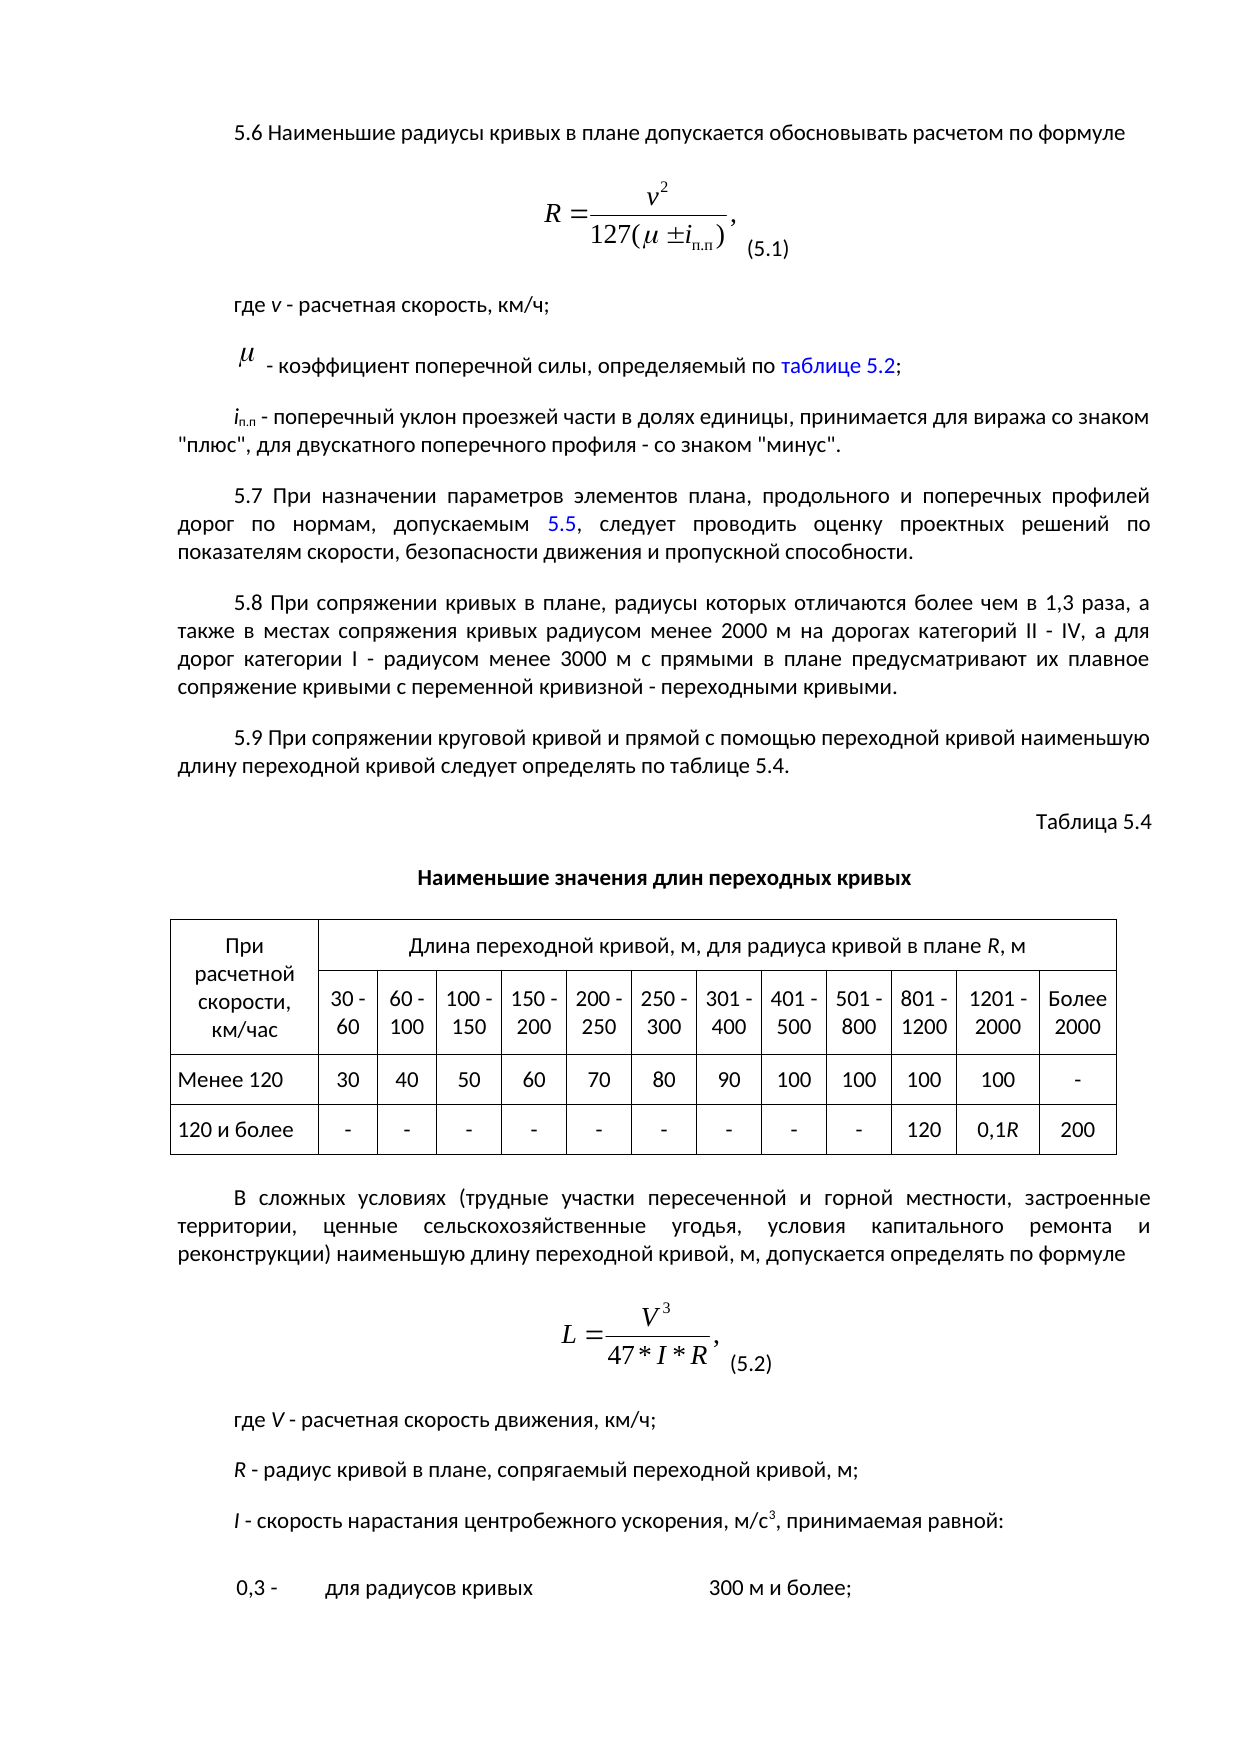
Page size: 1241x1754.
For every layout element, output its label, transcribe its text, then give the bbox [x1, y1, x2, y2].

text iп.п - поперечный уклон проезжей части в долях единицы, принимается для виража со знаком "плюс", для двускатного поперечного профиля - со знаком "минус". [177, 402, 1152, 458]
table_cell 200 [1040, 1105, 1116, 1154]
table_cell 70 [567, 1055, 631, 1104]
table_header Длина переходной кривой, м, для радиуса кривой в плане R, м [319, 920, 1116, 969]
text (5.1) [177, 174, 1152, 262]
text В сложных условиях (трудные участки пересеченной и горной местности, застроенные территории, ценные сельскохозяйственные угодья, условия капитального ремонта и реконструкции) наименьшую длину переходной кривой, м, допускается определять по формуле [177, 1183, 1152, 1267]
text где v - расчетная скорость, км/ч; [177, 290, 1152, 318]
text 5.6 Наименьшие радиусы кривых в плане допускается обосновывать расчетом по формуле [177, 118, 1152, 146]
table_cell 120 [892, 1105, 956, 1154]
table_cell - [502, 1105, 566, 1154]
table_cell Более 2000 [1040, 971, 1116, 1053]
table_cell Менее 120 [171, 1055, 318, 1104]
table_cell 501 - 800 [827, 971, 891, 1053]
table_header для радиусов кривых [318, 1563, 702, 1612]
table_cell 200 - 250 [567, 971, 631, 1053]
text 5.8 При сопряжении кривых в плане, радиусы которых отличаются более чем в 1,3 раза, а также в местах сопряжения кривых радиусом менее 2000 м на дорогах категорий II - IV, а для дорог категории I - радиусом менее 3000 м с прямыми в плане предусматривают их плавное сопряжение кривыми с переменной кривизной - переходными кривыми. [177, 588, 1152, 700]
text Таблица 5.4 [177, 807, 1152, 835]
table_cell - [827, 1105, 891, 1154]
table_cell 801 - 1200 [892, 971, 956, 1053]
table_cell 100 [892, 1055, 956, 1104]
table_cell 401 - 500 [762, 971, 826, 1053]
table_cell - [1040, 1055, 1116, 1104]
table_cell 100 - 150 [437, 971, 501, 1053]
table_cell - [697, 1105, 761, 1154]
table_cell 50 [437, 1055, 501, 1104]
table_cell - [437, 1105, 501, 1154]
table_cell - [319, 1105, 377, 1154]
text 5.7 При назначении параметров элементов плана, продольного и поперечных профилей дорог по нормам, допускаемым 5.5, следует проводить оценку проектных решений по показателям скорости, безопасности движения и пропускной способности. [177, 481, 1152, 565]
table_cell 90 [697, 1055, 761, 1104]
text I - скорость нарастания центробежного ускорения, м/с3, принимаемая равной: [177, 1507, 1152, 1534]
text Наименьшие значения длин переходных кривых [177, 863, 1152, 891]
table_cell - [567, 1105, 631, 1154]
table_cell - [378, 1105, 436, 1154]
text - коэффициент поперечной силы, определяемый по таблице 5.2; [177, 341, 1152, 379]
table_cell 1201 - 2000 [957, 971, 1039, 1053]
text (5.2) [177, 1295, 1152, 1377]
table_cell 30 [319, 1055, 377, 1104]
table_header При расчетной скорости, км/час [171, 920, 318, 1053]
table_cell 60 - 100 [378, 971, 436, 1053]
table_cell 250 - 300 [632, 971, 696, 1053]
table_cell 301 - 400 [697, 971, 761, 1053]
table_cell - [632, 1105, 696, 1154]
table_cell 40 [378, 1055, 436, 1104]
table_header 0,3 - [171, 1563, 318, 1612]
table_cell 30 - 60 [319, 971, 377, 1053]
table_cell 150 - 200 [502, 971, 566, 1053]
table_header 300 м и более; [702, 1563, 1116, 1612]
table_cell 0,1R [957, 1105, 1039, 1154]
table_cell - [762, 1105, 826, 1154]
table_cell 100 [827, 1055, 891, 1104]
text где V - расчетная скорость движения, км/ч; [177, 1405, 1152, 1433]
table_cell 100 [957, 1055, 1039, 1104]
table_cell 120 и более [171, 1105, 318, 1154]
table_cell 80 [632, 1055, 696, 1104]
table_cell 100 [762, 1055, 826, 1104]
table_cell 60 [502, 1055, 566, 1104]
text R - радиус кривой в плане, сопрягаемый переходной кривой, м; [177, 1456, 1152, 1484]
text 5.9 При сопряжении круговой кривой и прямой с помощью переходной кривой наименьшую длину переходной кривой следует определять по таблице 5.4. [177, 723, 1152, 779]
